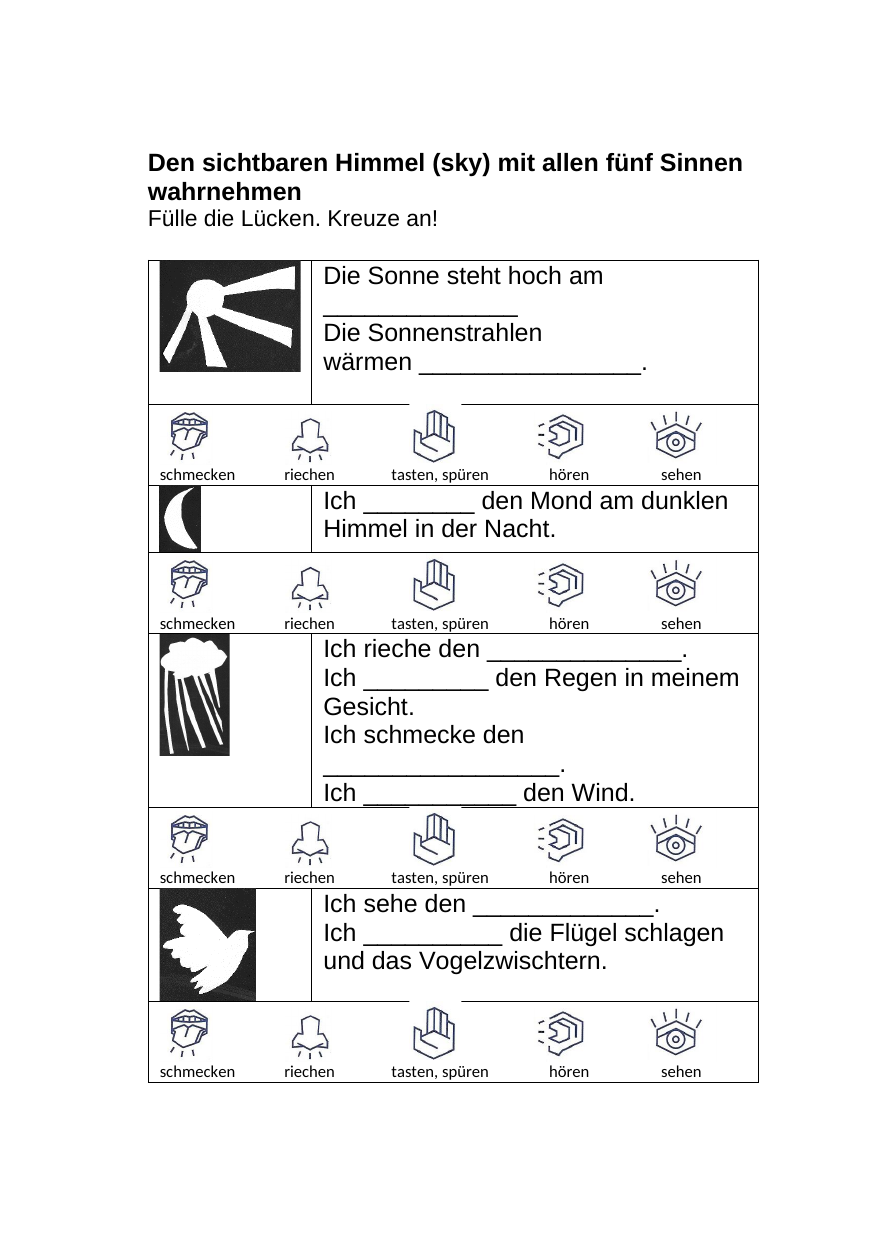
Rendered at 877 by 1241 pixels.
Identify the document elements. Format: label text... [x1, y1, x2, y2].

picture [533, 560, 607, 613]
picture [285, 1007, 332, 1062]
picture [285, 559, 332, 613]
table_cell Ich ________ den Mond am dunklen Himmel in der Nacht. [312, 486, 758, 552]
picture [647, 1003, 717, 1062]
table_cell [201, 486, 311, 552]
picture [533, 412, 607, 465]
table_cell Ich sehe den _____________. Ich __________ die Flügel schlagen und das Vogelzwischtern. [312, 889, 758, 1001]
picture [285, 814, 332, 868]
table_header Die Sonne steht hoch am ______________ Die Sonnenstrahlen wärmen ________________. [312, 261, 758, 404]
table_cell [149, 889, 159, 1001]
table_cell schmecken riechen tasten, spüren hören sehen [149, 553, 758, 633]
picture [533, 815, 607, 868]
table_cell schmecken riechen tasten, spüren hören sehen [149, 808, 758, 888]
picture [409, 404, 462, 465]
table_cell schmecken riechen tasten, spüren hören sehen [149, 405, 758, 485]
picture [533, 1008, 607, 1062]
picture [159, 811, 213, 868]
picture [409, 553, 462, 613]
table_header [149, 261, 311, 404]
table_cell Ich rieche den ______________. Ich _________ den Regen in meinem Gesicht. Ich schmecke den _________________. Ich ___________ den Wind. [312, 634, 758, 807]
picture [647, 809, 717, 868]
picture [159, 888, 256, 1001]
picture [159, 260, 301, 372]
picture [647, 555, 717, 613]
table_cell [256, 889, 311, 1001]
table_cell schmecken riechen tasten, spüren hören sehen [149, 1002, 758, 1082]
picture [159, 556, 213, 613]
picture [409, 807, 462, 868]
picture [159, 485, 201, 552]
text Fülle die Lücken. Kreuze an! [148, 205, 759, 232]
table_cell [149, 486, 159, 552]
picture [159, 408, 213, 465]
text Den sichtbaren Himmel (sky) mit allen fünf Sinnen wahrnehmen [148, 148, 759, 205]
picture [409, 1001, 462, 1062]
picture [159, 1005, 213, 1062]
picture [647, 406, 717, 465]
picture [159, 634, 230, 756]
picture [285, 411, 332, 465]
table_cell [149, 634, 311, 807]
